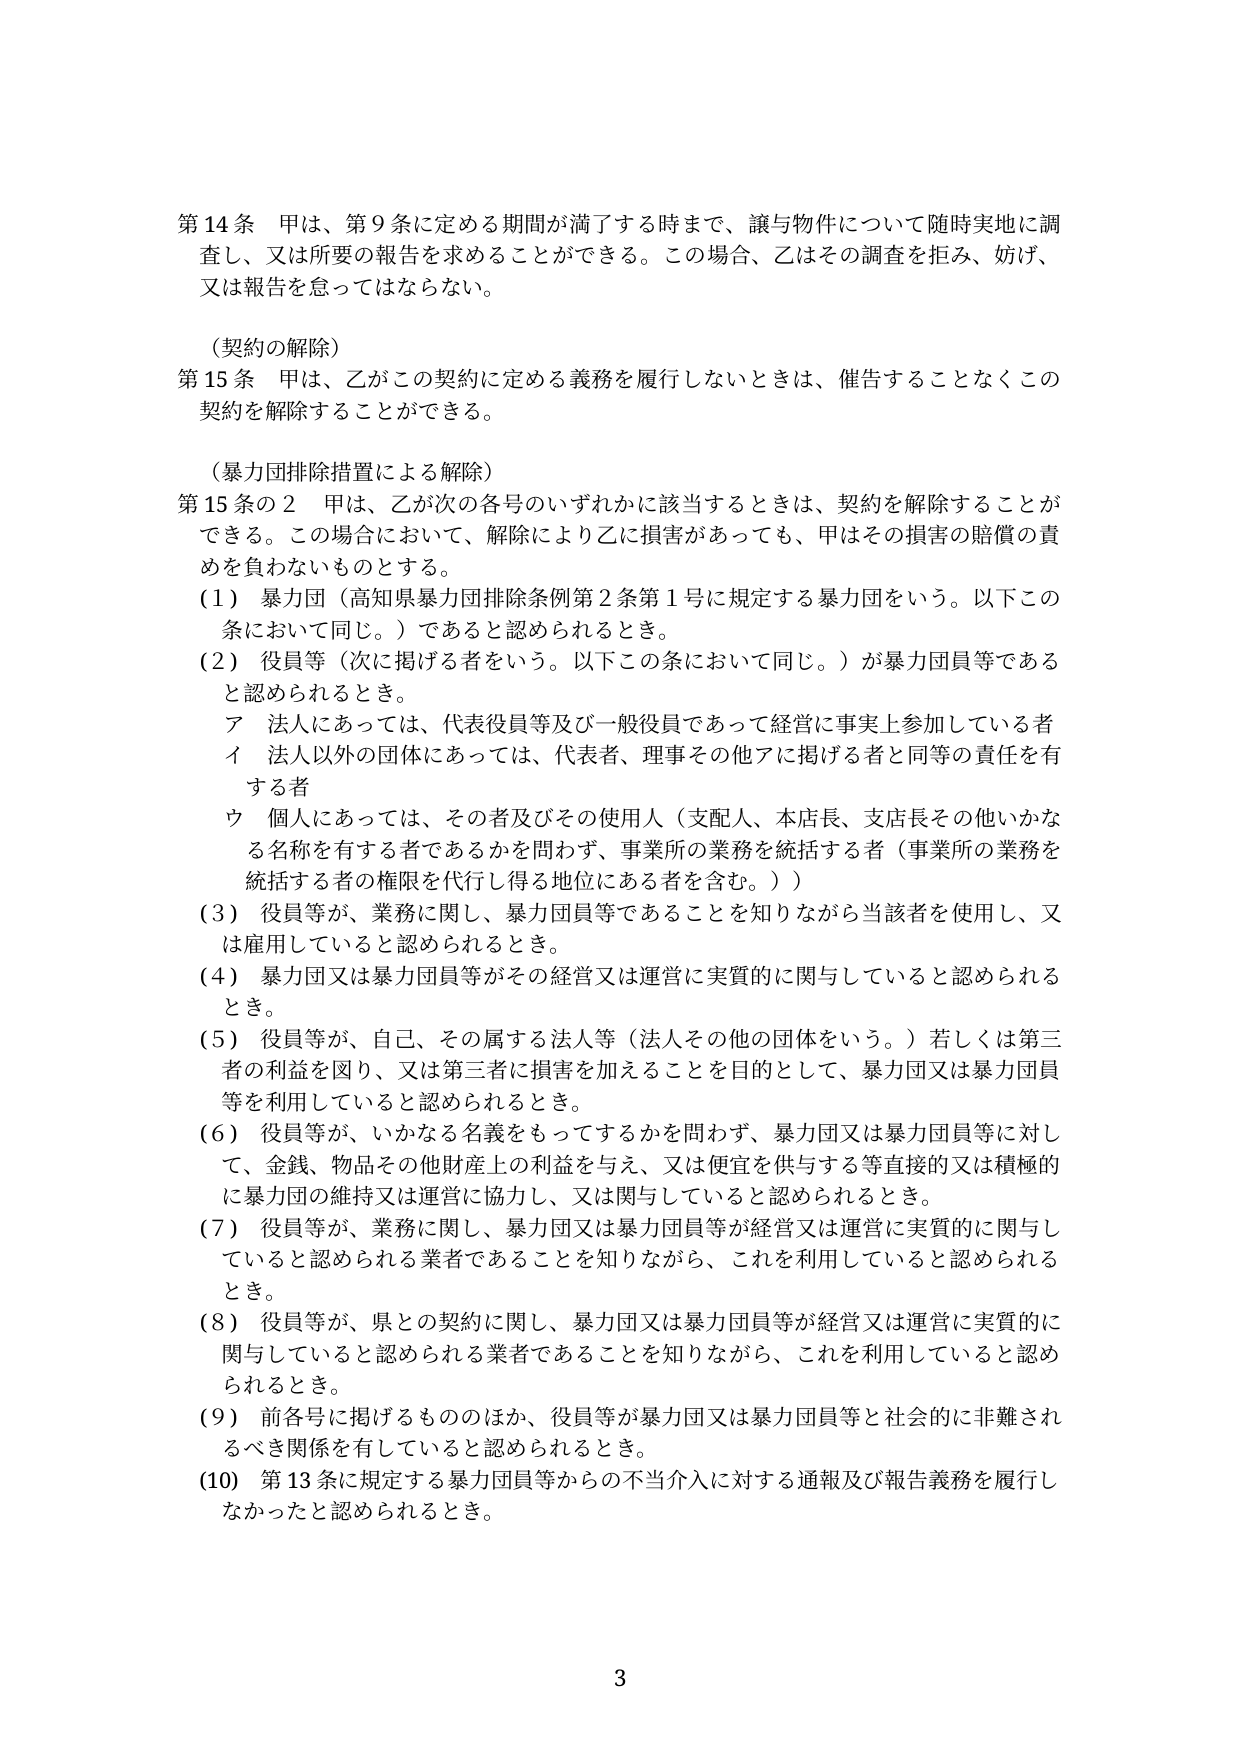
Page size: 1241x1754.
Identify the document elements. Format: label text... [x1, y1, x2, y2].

text ア 法人にあっては、代表役員等及び一般役員であって経営に事実上参加している者 [223, 707, 1063, 739]
text イ 法人以外の団体にあっては、代表者、理事その他アに掲げる者と同等の責任を有する者 [223, 739, 1063, 802]
text (４) 暴力団又は暴力団員等がその経営又は運営に実質的に関与していると認められるとき。 [177, 959, 1063, 1022]
text （暴力団排除措置による解除） [177, 455, 1063, 487]
text ウ 個人にあっては、その者及びその使用人（支配人、本店長、支店長その他いかなる名称を有する者であるかを問わず、事業所の業務を統括する者（事業所の業務を統括する者の権限を代行し得る地位にある者を含む。）） [223, 802, 1063, 896]
text (６) 役員等が、いかなる名義をもってするかを問わず、暴力団又は暴力団員等に対して、金銭、物品その他財産上の利益を与え、又は便宜を供与する等直接的又は積極的に暴力団の維持又は運営に協力し、又は関与していると認められるとき。 [177, 1117, 1063, 1211]
text （契約の解除） [177, 331, 1063, 362]
text 第15条 甲は、乙がこの契約に定める義務を履行しないときは、催告することなくこの契約を解除することができる。 [177, 362, 1063, 426]
text (９) 前各号に掲げるもののほか、役員等が暴力団又は暴力団員等と社会的に非難されるべき関係を有していると認められるとき。 [177, 1400, 1063, 1463]
text (３) 役員等が、業務に関し、暴力団員等であることを知りながら当該者を使用し、又は雇用していると認められるとき。 [177, 896, 1063, 959]
text (７) 役員等が、業務に関し、暴力団又は暴力団員等が経営又は運営に実質的に関与していると認められる業者であることを知りながら、これを利用していると認められるとき。 [177, 1211, 1063, 1306]
text 第15条の２ 甲は、乙が次の各号のいずれかに該当するときは、契約を解除することができる。この場合において、解除により乙に損害があっても、甲はその損害の賠償の責めを負わないものとする。 [177, 487, 1063, 581]
text (８) 役員等が、県との契約に関し、暴力団又は暴力団員等が経営又は運営に実質的に関与していると認められる業者であることを知りながら、これを利用していると認められるとき。 [177, 1306, 1063, 1400]
text (２) 役員等（次に掲げる者をいう。以下この条において同じ。）が暴力団員等であると認められるとき。 [177, 644, 1063, 707]
text 第14条 甲は、第９条に定める期間が満了する時まで、譲与物件について随時実地に調査し、又は所要の報告を求めることができる。この場合、乙はその調査を拒み、妨げ、又は報告を怠ってはならない。 [177, 207, 1063, 301]
text (１) 暴力団（高知県暴力団排除条例第２条第１号に規定する暴力団をいう。以下この条において同じ。）であると認められるとき。 [177, 581, 1063, 644]
text (５) 役員等が、自己、その属する法人等（法人その他の団体をいう。）若しくは第三者の利益を図り、又は第三者に損害を加えることを目的として、暴力団又は暴力団員等を利用していると認められるとき。 [177, 1022, 1063, 1117]
text (10) 第13条に規定する暴力団員等からの不当介入に対する通報及び報告義務を履行しなかったと認められるとき。 [177, 1463, 1063, 1526]
